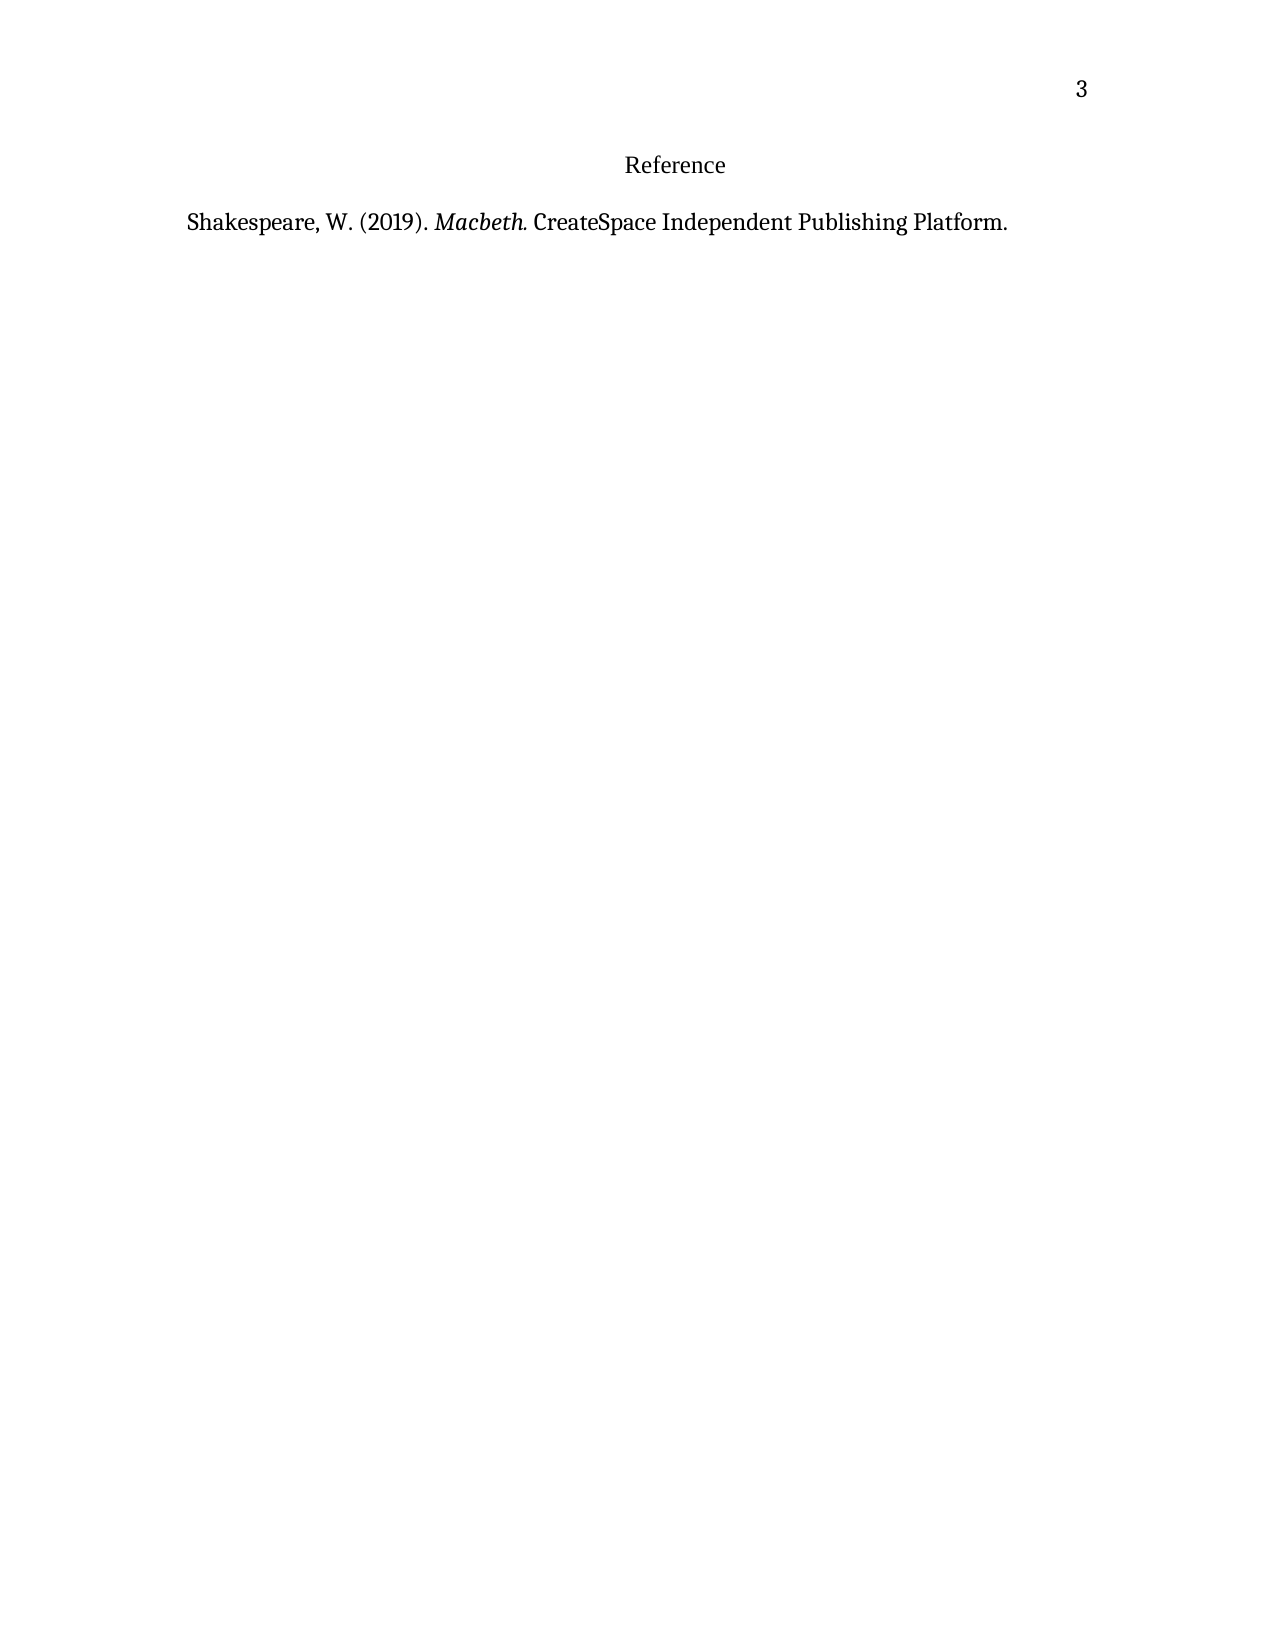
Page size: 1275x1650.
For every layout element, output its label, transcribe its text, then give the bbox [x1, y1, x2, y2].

text Reference [187, 150, 1087, 179]
text Shakespeare, W. (2019). Macbeth. CreateSpace Independent Publishing Platform. [187, 207, 1087, 236]
